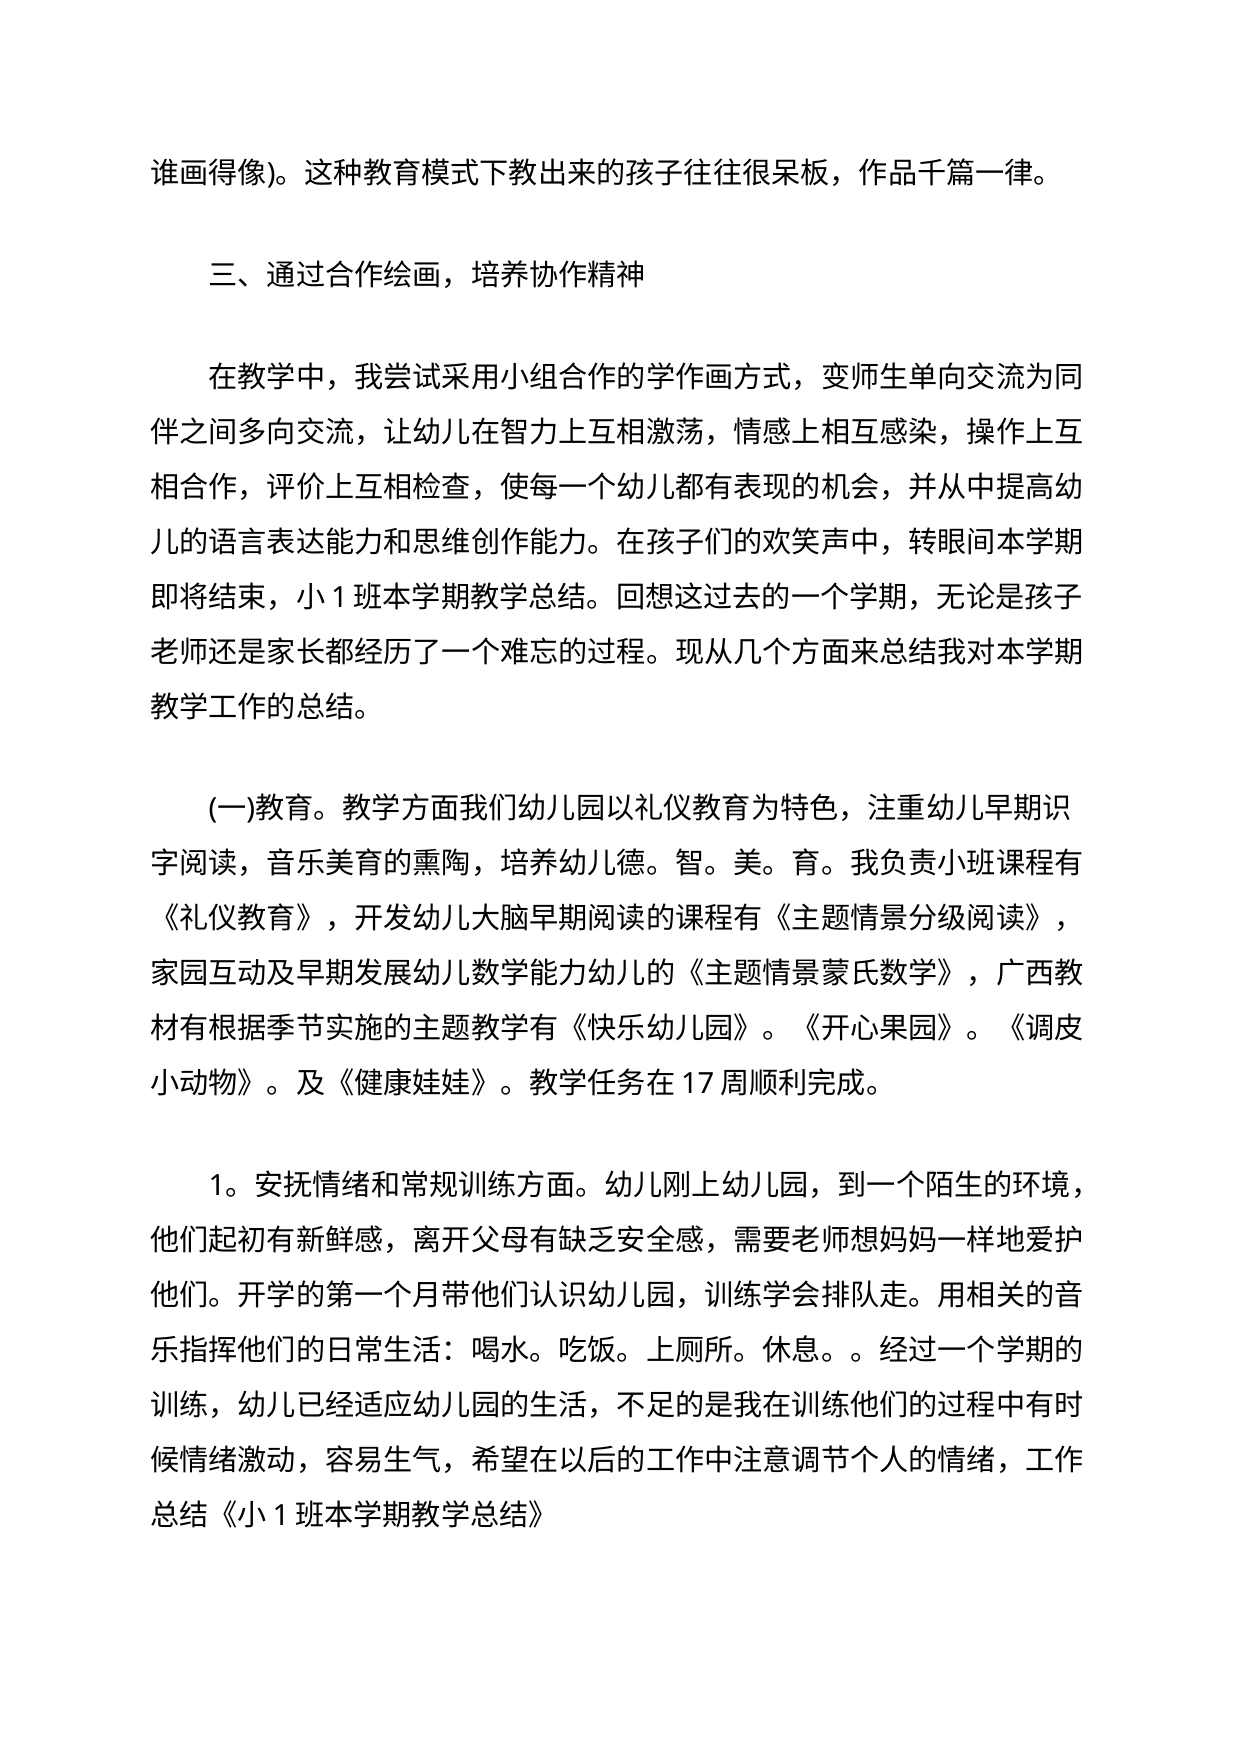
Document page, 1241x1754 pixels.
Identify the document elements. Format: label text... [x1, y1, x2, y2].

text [150, 150, 1090, 192]
text 在教学中，我尝试采用小组合作的学作画方式，变师生单向交流为同伴之间多向交流，让幼儿在智力上互相激荡，情感上相互感染，操作上互相合作，评价上互相检查，使每一个幼儿都有表现的机会，并从中提高幼儿的语言表达能力和思维创作能力。在孩子们的欢笑声中，转眼间本学期即将结束，小1班本学期教学总结。回想这过去的一个学期，无论是孩子老师还是家长都经历了一个难忘的过程。现从几个方面来总结我对本学期教学工作的总结。 [150, 354, 1090, 726]
text 1。安抚情绪和常规训练方面。幼儿刚上幼儿园，到一个陌生的环境，他们起初有新鲜感，离开父母有缺乏安全感，需要老师想妈妈一样地爱护他们。开学的第一个月带他们认识幼儿园，训练学会排队走。用相关的音乐指挥他们的日常生活：喝水。吃饭。上厕所。休息。。经过一个学期的训练，幼儿已经适应幼儿园的生活，不足的是我在训练他们的过程中有时候情绪激动，容易生气，希望在以后的工作中注意调节个人的情绪，工作总结《小1班本学期教学总结》 [150, 1162, 1090, 1533]
text (一)教育。教学方面我们幼儿园以礼仪教育为特色，注重幼儿早期识字阅读，音乐美育的熏陶，培养幼儿德。智。美。育。我负责小班课程有《礼仪教育》，开发幼儿大脑早期阅读的课程有《主题情景分级阅读》，家园互动及早期发展幼儿数学能力幼儿的《主题情景蒙氏数学》，广西教材有根据季节实施的主题教学有《快乐幼儿园》。《开心果园》。《调皮小动物》。及《健康娃娃》。教学任务在17周顺利完成。 [150, 785, 1090, 1102]
text 三、通过合作绘画，培养协作精神 [150, 252, 1090, 294]
